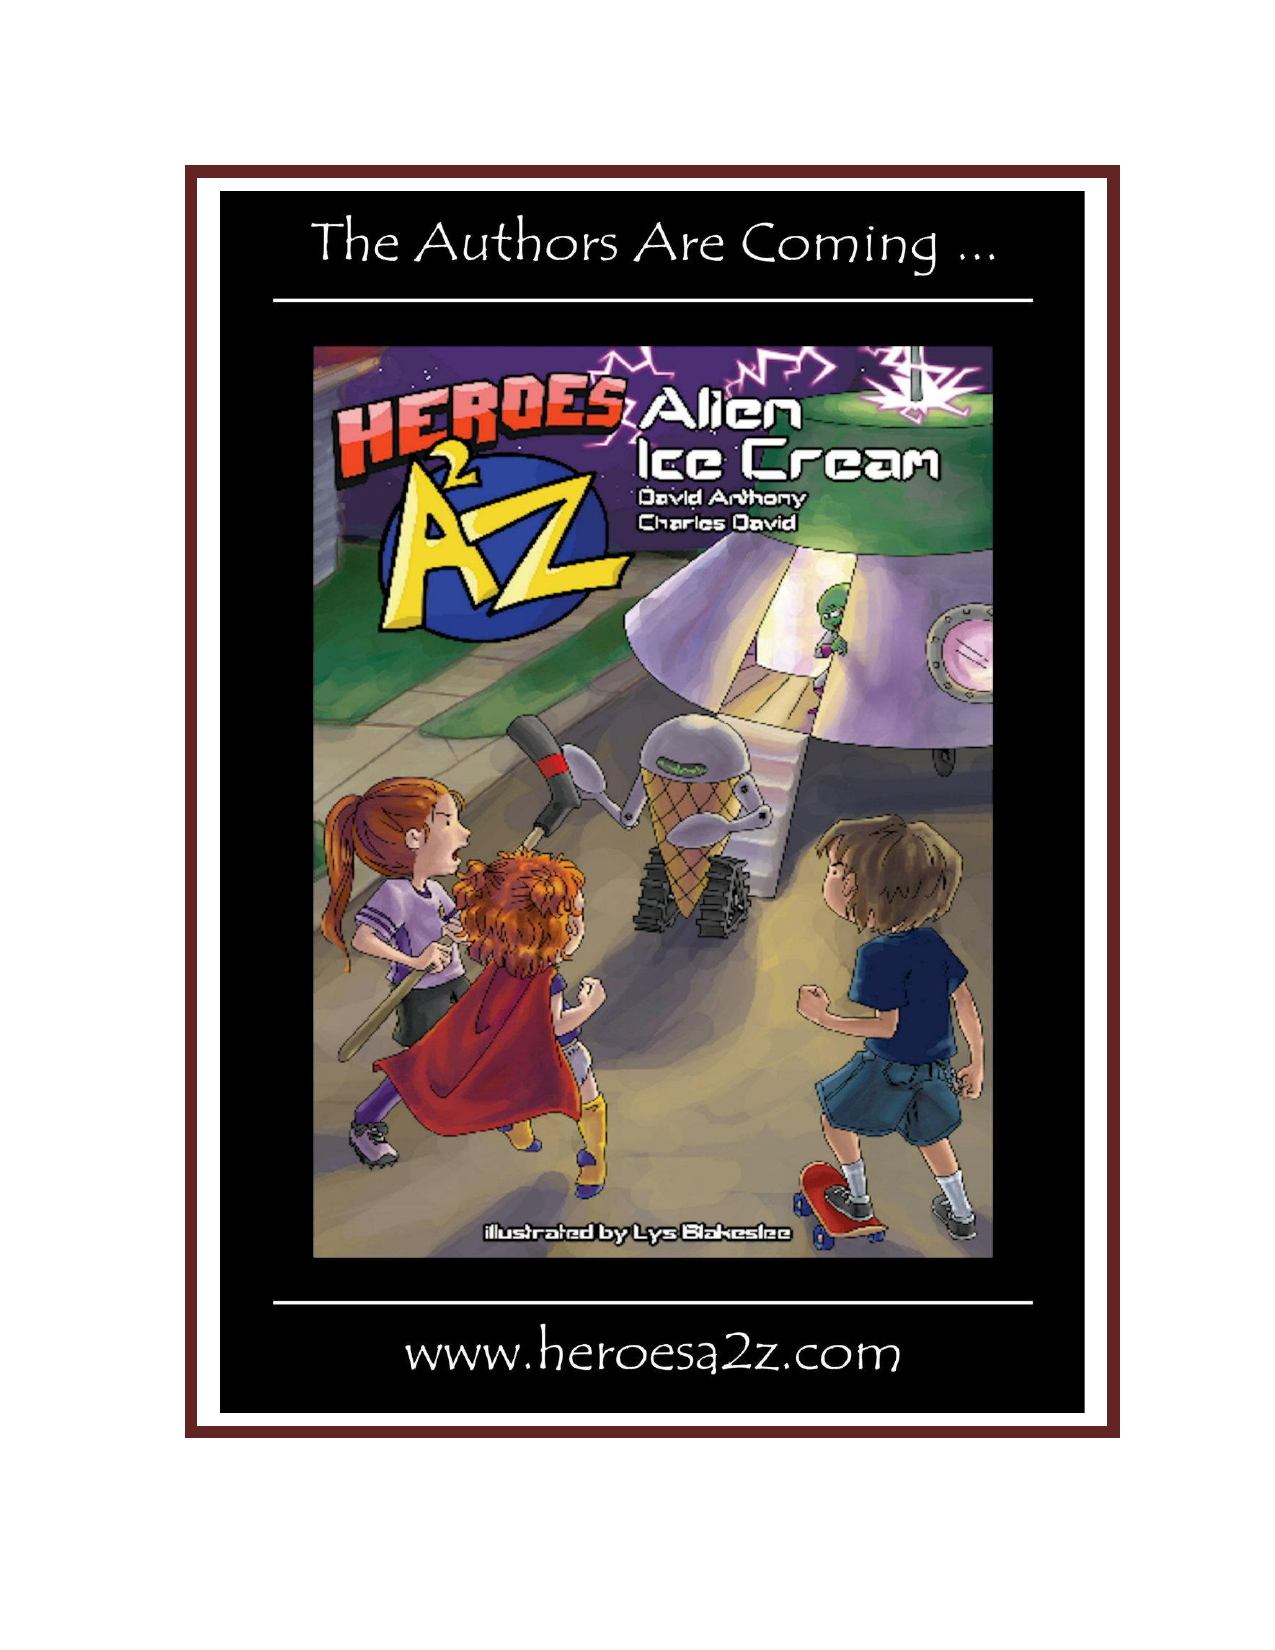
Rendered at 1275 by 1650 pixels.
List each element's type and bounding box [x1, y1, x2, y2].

picture [220, 191, 1085, 1413]
